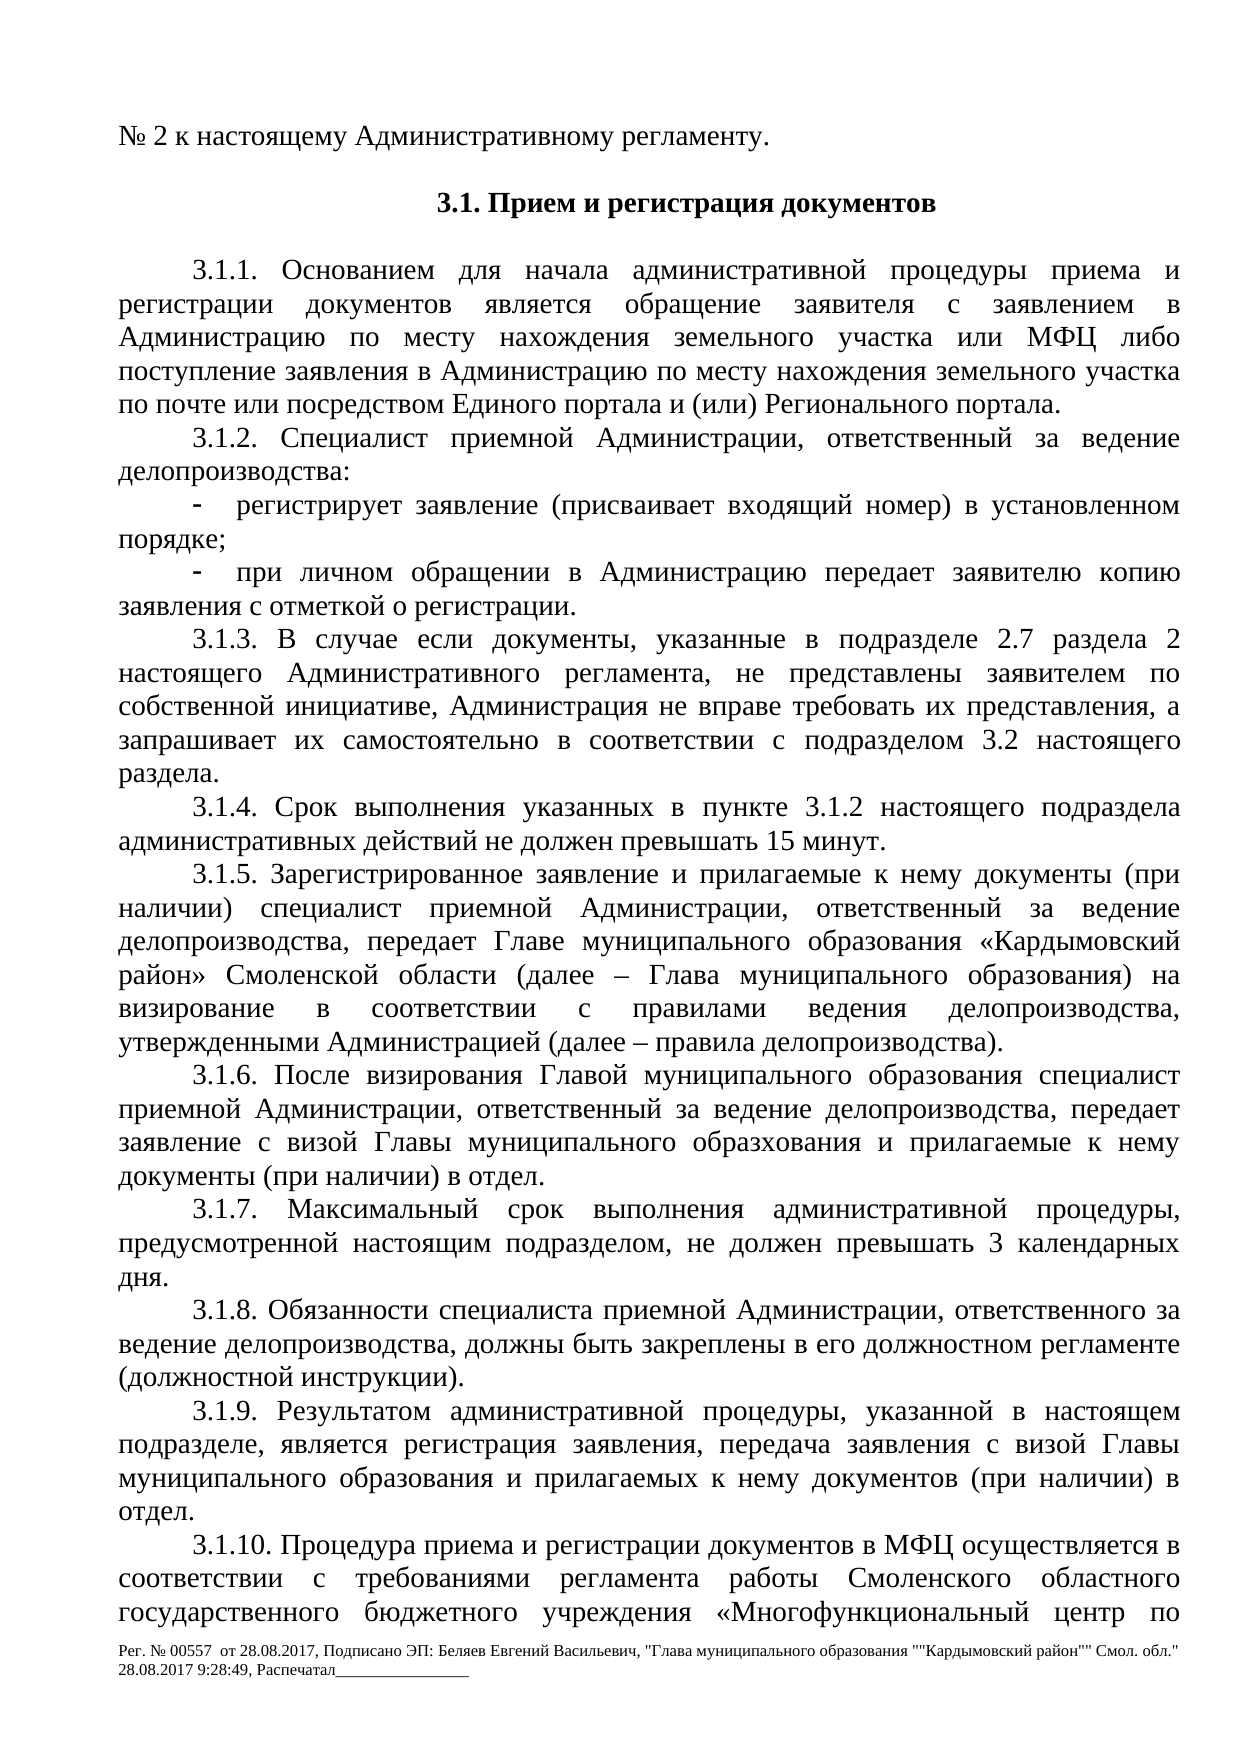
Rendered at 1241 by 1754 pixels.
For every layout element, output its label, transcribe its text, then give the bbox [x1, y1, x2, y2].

text 3.1.8. Обязанности специалиста приемной Администрации, ответственного за ведение делопроизводства, должны быть закреплены в его должностном регламенте (должностной инструкции). [118, 1292, 1181, 1393]
list регистрирует заявление (присваивает входящий номер) в установленном порядке; [118, 487, 1181, 554]
text 3.1.9. Результатом административной процедуры, указанной в настоящем подразделе, является регистрация заявления, передача заявления с визой Главы муниципального образования и прилагаемых к нему документов (при наличии) в отдел. [118, 1393, 1181, 1527]
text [118, 1527, 1181, 1628]
text 3.1.5. Зарегистрированное заявление и прилагаемые к нему документы (при наличии) специалист приемной Администрации, ответственный за ведение делопроизводства, передает Главе муниципального образования «Кардымовский район» Смоленской области (далее – Глава муниципального образования) на визирование в соответствии с правилами ведения делопроизводства, утвержденными Администрацией (далее – правила делопроизводства). [118, 856, 1181, 1057]
text 3.1.4. Срок выполнения указанных в пункте 3.1.2 настоящего подраздела административных действий не должен превышать 15 минут. [118, 789, 1181, 856]
list при личном обращении в Администрацию передает заявителю копию заявления с отметкой о регистрации. [118, 554, 1181, 621]
text 3.1.3. В случае если документы, указанные в подразделе 2.7 раздела 2 настоящего Административного регламента, не представлены заявителем по собственной инициативе, Администрация не вправе требовать их представления, а запрашивает их самостоятельно в соответствии с подразделом 3.2 настоящего раздела. [118, 621, 1181, 789]
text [118, 118, 1181, 152]
text 3.1.1. Основанием для начала административной процедуры приема и регистрации документов является обращение заявителя с заявлением в Администрацию по месту нахождения земельного участка или МФЦ либо поступление заявления в Администрацию по месту нахождения земельного участка по почте или посредством Единого портала и (или) Регионального портала. [118, 252, 1181, 420]
text 3.1.2. Специалист приемной Администрации, ответственный за ведение делопроизводства: [118, 420, 1181, 487]
text 3.1.7. Максимальный срок выполнения административной процедуры, предусмотренной настоящим подразделом, не должен превышать 3 календарных дня. [118, 1192, 1181, 1292]
text 3.1.6. После визирования Главой муниципального образования специалист приемной Администрации, ответственный за ведение делопроизводства, передает заявление с визой Главы муниципального образхования и прилагаемые к нему документы (при наличии) в отдел. [118, 1057, 1181, 1192]
text 3.1. Прием и регистрация документов [118, 185, 1181, 219]
